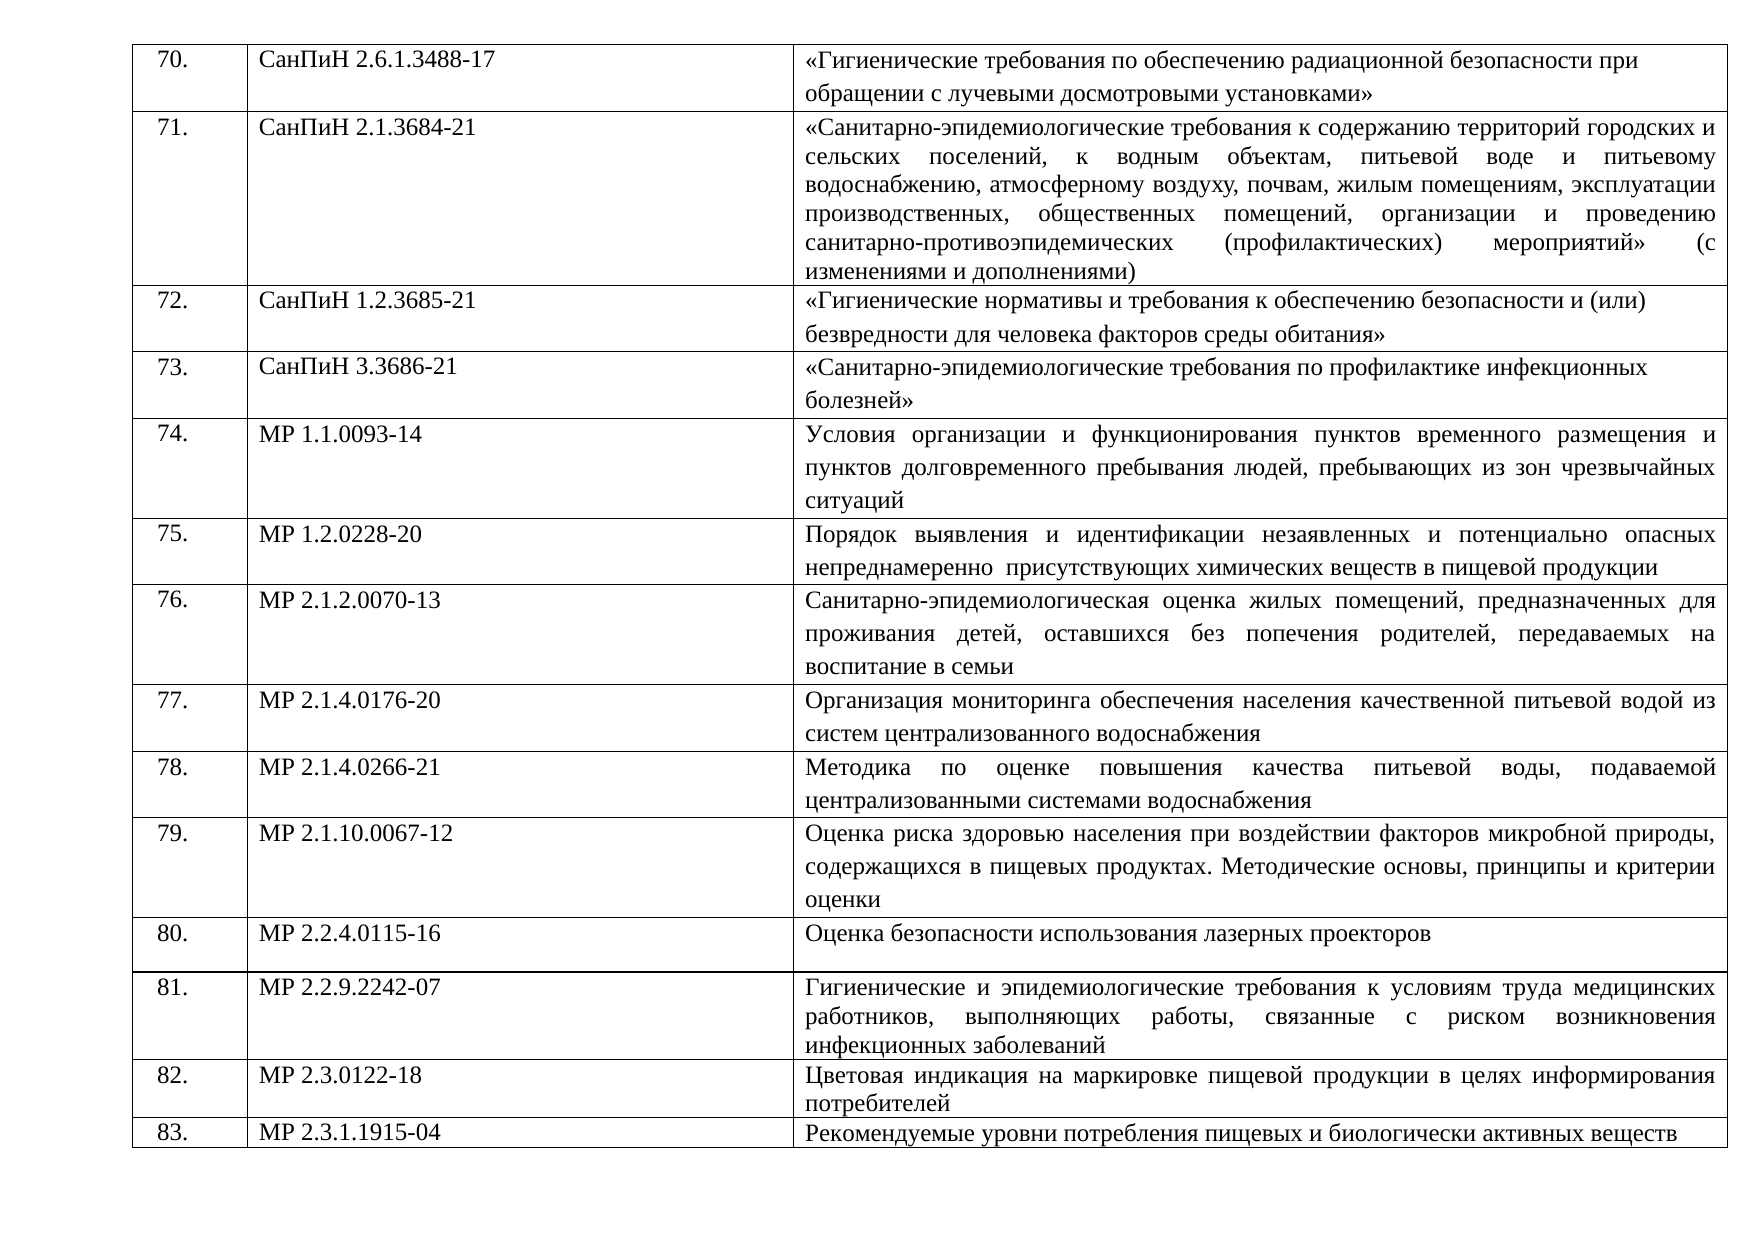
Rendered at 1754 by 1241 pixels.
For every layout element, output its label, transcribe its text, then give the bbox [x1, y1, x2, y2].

table_cell МР 2.2.4.0115-16 [248, 918, 793, 971]
table_cell Оценка риска здоровью населения при воздействии факторов микробной природы, содержащихся в пищевых продуктах. Методические основы, принципы и критерии оценки [794, 818, 1727, 917]
table_cell [133, 1060, 247, 1117]
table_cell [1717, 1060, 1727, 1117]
table_cell Санитарно-эпидемиологическая оценка жилых помещений, предназначенных для проживания детей, оставшихся без попечения родителей, передаваемых на воспитание в семьи [794, 585, 1727, 684]
table_cell Методика по оценке повышения качества питьевой воды, подаваемой централизованными системами водоснабжения [794, 752, 1727, 817]
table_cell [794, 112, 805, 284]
table_cell МР 2.2.9.2242-07 [248, 973, 793, 1059]
table_cell [133, 585, 247, 684]
table_cell МР 2.1.10.0067-12 [248, 818, 793, 917]
table_cell [133, 973, 247, 1059]
table_cell [133, 352, 247, 418]
table_cell [133, 419, 247, 518]
table_cell «Гигиенические требования по обеспечению радиационной безопасности при обращении с лучевыми досмотровыми установками» [794, 45, 1727, 111]
table_cell МР 2.1.4.0176-20 [248, 685, 793, 751]
table_cell СанПиН 1.2.3685-21 [248, 286, 793, 351]
table_cell СанПиН 3.3686-21 [248, 352, 793, 418]
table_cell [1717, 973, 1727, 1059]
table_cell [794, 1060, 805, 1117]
table_cell МР 2.1.2.0070-13 [248, 585, 793, 684]
table_cell [133, 752, 247, 817]
table_cell СанПиН 2.6.1.3488-17 [248, 45, 793, 111]
table_cell [133, 1118, 247, 1147]
table_cell [133, 685, 247, 751]
table_cell МР 1.1.0093-14 [248, 419, 793, 518]
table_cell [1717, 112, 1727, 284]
table_cell МР 2.3.1.1915-04 [248, 1118, 793, 1147]
table_cell МР 1.2.0228-20 [248, 519, 793, 584]
table_cell [133, 45, 247, 111]
table_cell МР 2.3.0122-18 [248, 1060, 793, 1117]
table_cell СанПиН 2.1.3684-21 [248, 112, 793, 284]
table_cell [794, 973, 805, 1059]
table_cell Условия организации и функционирования пунктов временного размещения и пунктов долговременного пребывания людей, пребывающих из зон чрезвычайных ситуаций [794, 419, 1727, 518]
table_cell Организация мониторинга обеспечения населения качественной питьевой водой из систем централизованного водоснабжения [794, 685, 1727, 751]
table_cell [794, 1118, 1727, 1147]
table_cell МР 2.1.4.0266-21 [248, 752, 793, 817]
table_cell [133, 519, 247, 584]
table_cell Порядок выявления и идентификации незаявленных и потенциально опасных непреднамеренно присутствующих химических веществ в пищевой продукции [794, 519, 1727, 584]
table_cell [133, 818, 247, 917]
table_cell Оценка безопасности использования лазерных проекторов [794, 918, 1727, 971]
table_cell [133, 918, 247, 971]
table_cell «Гигиенические нормативы и требования к обеспечению безопасности и (или) безвредности для человека факторов среды обитания» [794, 286, 1727, 351]
table_cell «Санитарно-эпидемиологические требования по профилактике инфекционных болезней» [794, 352, 1727, 418]
table_cell [133, 112, 247, 284]
table_cell [133, 286, 247, 351]
